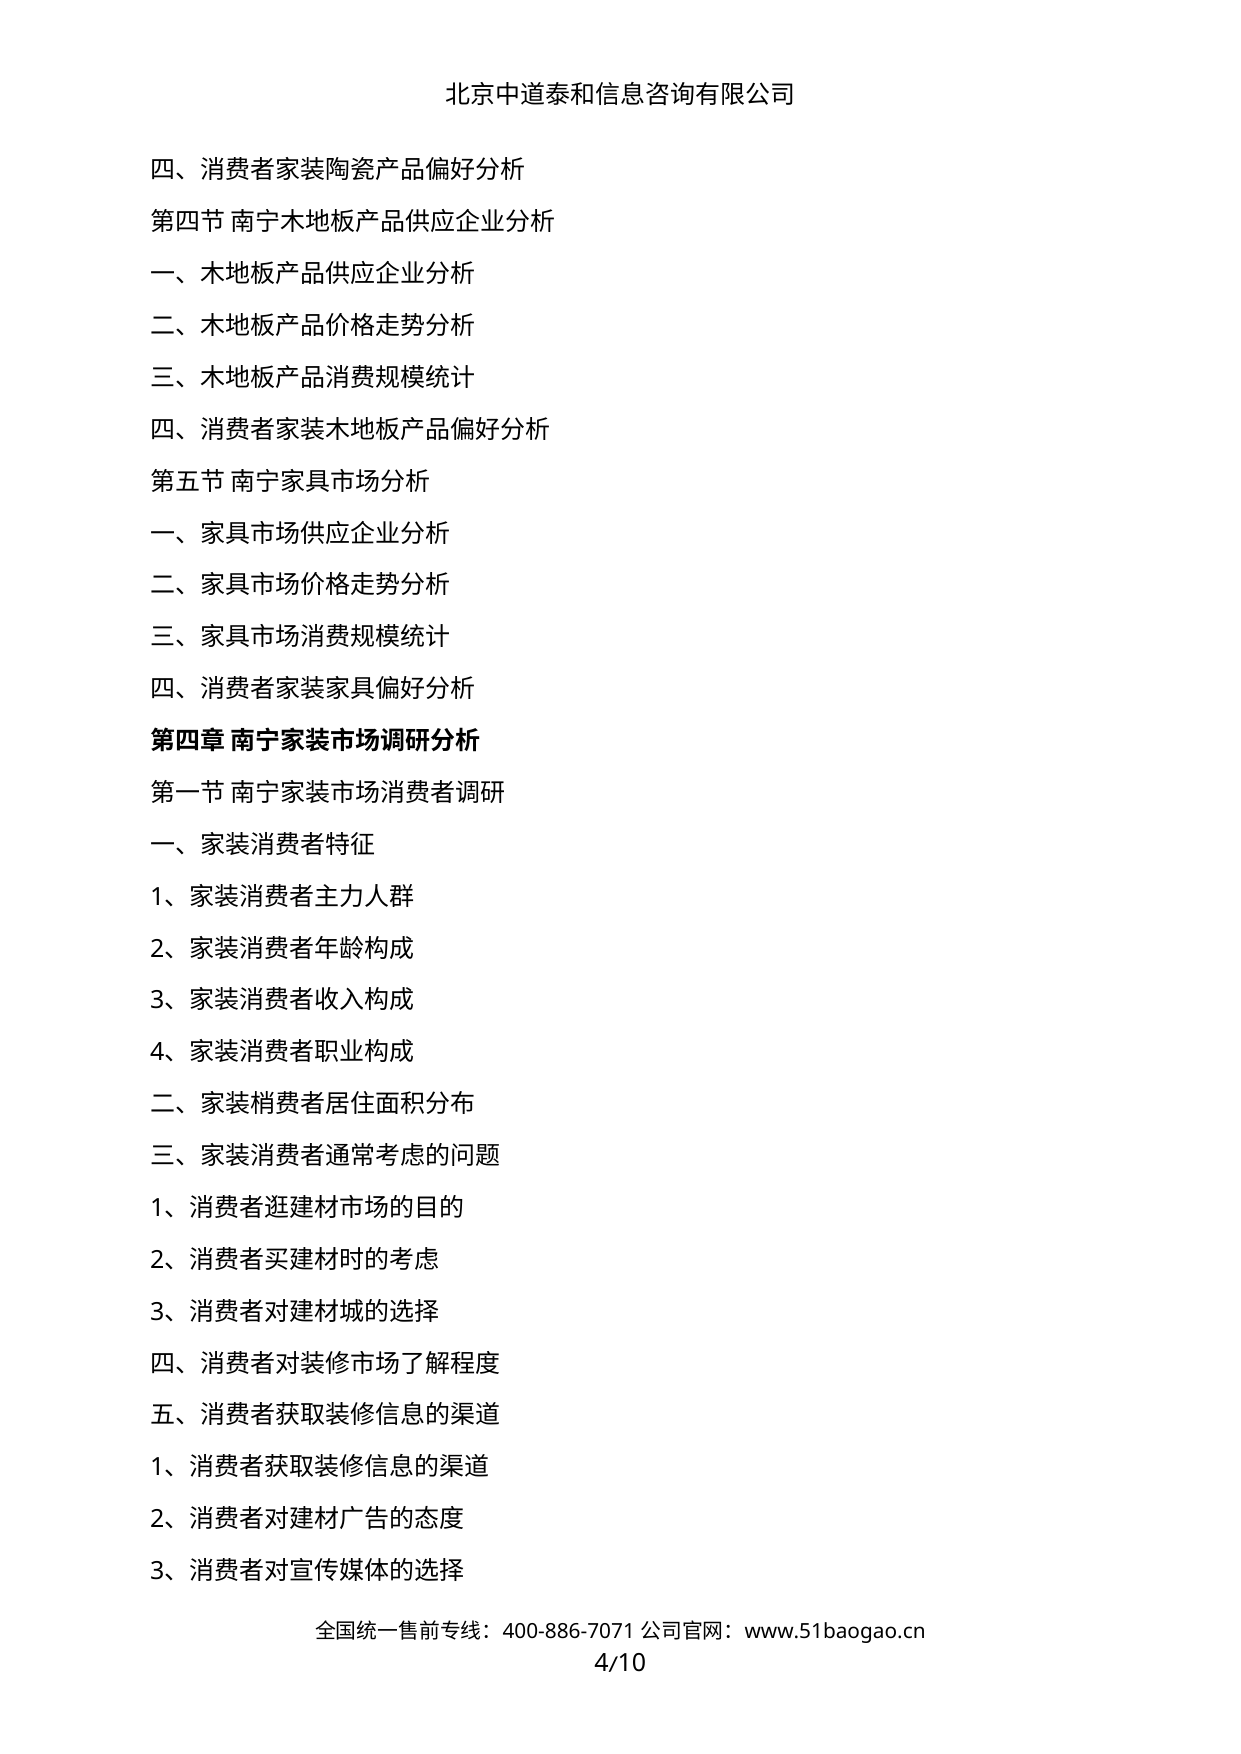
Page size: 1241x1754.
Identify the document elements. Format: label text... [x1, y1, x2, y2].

text 3、消费者对建材城的选择 [150, 1291, 1090, 1327]
text 2、消费者对建材广告的态度 [150, 1499, 1090, 1535]
text 一、木地板产品供应企业分析 [150, 254, 1090, 290]
text 1、消费者获取装修信息的渠道 [150, 1447, 1090, 1483]
text 1、家装消费者主力人群 [150, 876, 1090, 912]
text 三、家具市场消费规模统计 [150, 617, 1090, 653]
text 二、木地板产品价格走势分析 [150, 306, 1090, 342]
text 第四节 南宁木地板产品供应企业分析 [150, 202, 1090, 238]
text 五、消费者获取装修信息的渠道 [150, 1395, 1090, 1431]
text 第一节 南宁家装市场消费者调研 [150, 772, 1090, 809]
text 2、家装消费者年龄构成 [150, 928, 1090, 964]
text 第四章 南宁家装市场调研分析 [150, 721, 1090, 757]
text 四、消费者家装木地板产品偏好分析 [150, 409, 1090, 446]
text 四、消费者家装家具偏好分析 [150, 669, 1090, 705]
text 三、木地板产品消费规模统计 [150, 357, 1090, 394]
text 2、消费者买建材时的考虑 [150, 1239, 1090, 1276]
text 二、家具市场价格走势分析 [150, 565, 1090, 601]
text 四、消费者家装陶瓷产品偏好分析 [150, 150, 1090, 186]
text 一、家具市场供应企业分析 [150, 513, 1090, 549]
text 一、家装消费者特征 [150, 824, 1090, 861]
text 3、家装消费者收入构成 [150, 980, 1090, 1016]
text 二、家装梢费者居住面积分布 [150, 1084, 1090, 1120]
text 第五节 南宁家具市场分析 [150, 461, 1090, 497]
text 三、家装消费者通常考虑的问题 [150, 1136, 1090, 1172]
text 四、消费者对装修市场了解程度 [150, 1343, 1090, 1379]
text 4、家装消费者职业构成 [150, 1032, 1090, 1068]
text 1、消费者逛建材市场的目的 [150, 1187, 1090, 1224]
text 3、消费者对宣传媒体的选择 [150, 1551, 1090, 1587]
